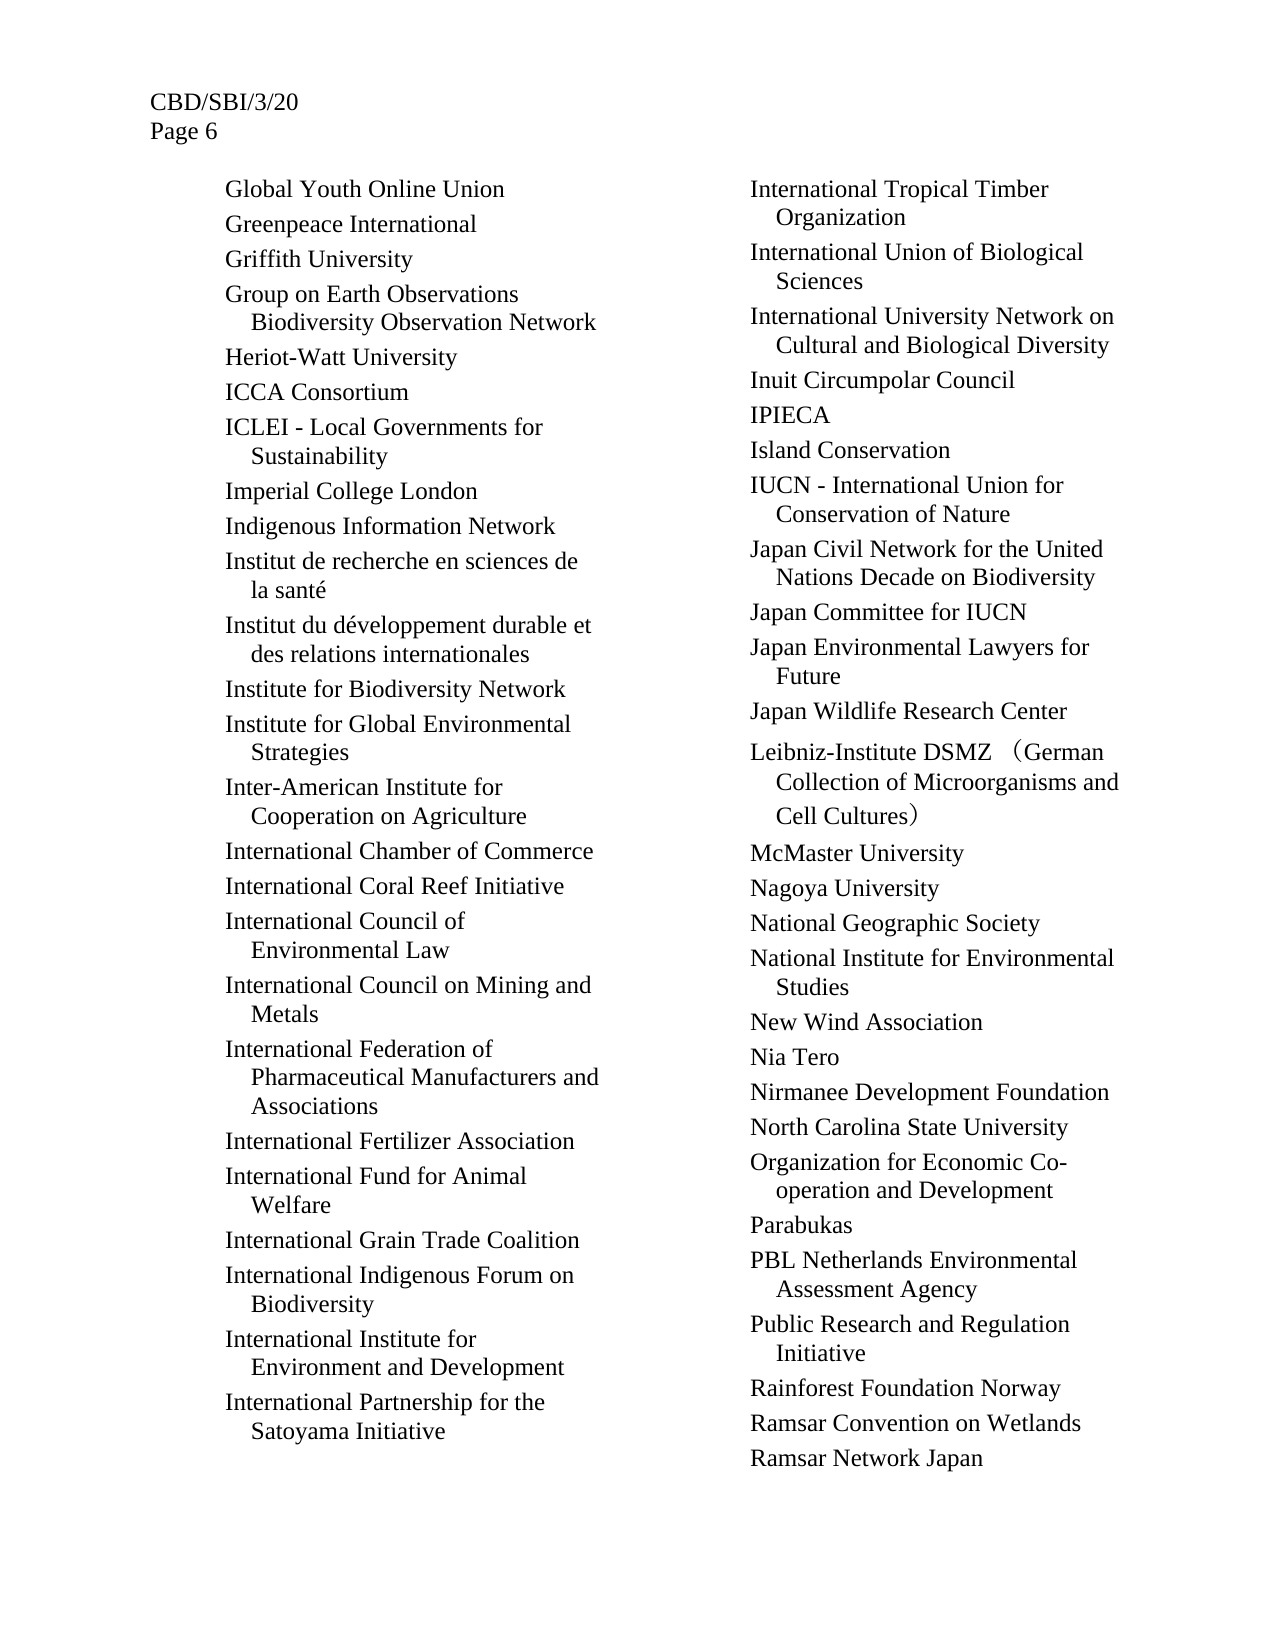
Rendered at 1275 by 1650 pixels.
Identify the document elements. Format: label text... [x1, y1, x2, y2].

list Institute for Global Environmental Strategies [225, 709, 600, 766]
list Rainforest Foundation Norway [750, 1373, 1125, 1402]
list McMaster University [750, 838, 1125, 867]
list Japan Committee for IUCN [750, 597, 1125, 626]
list Ramsar Network Japan [750, 1443, 1125, 1472]
list Public Research and Regulation Initiative [750, 1309, 1125, 1367]
list Group on Earth Observations Biodiversity Observation Network [225, 279, 600, 336]
list Inter-American Institute for Cooperation on Agriculture [225, 772, 600, 830]
list International Fund for Animal Welfare [225, 1161, 600, 1219]
list Japan Wildlife Research Center [750, 696, 1125, 725]
list International Council on Mining and Metals [225, 970, 600, 1027]
list International Chamber of Commerce [225, 836, 600, 865]
list International Coral Reef Initiative [225, 871, 600, 900]
list Indigenous Information Network [225, 511, 600, 540]
list International Partnership for the Satoyama Initiative [225, 1387, 600, 1445]
list Institut de recherche en sciences de la santé [225, 546, 600, 604]
list Greenpeace International [225, 209, 600, 237]
list ICCA Consortium [225, 377, 600, 406]
list National Geographic Society [750, 908, 1125, 937]
list Leibniz-Institute DSMZ （German Collection of Microorganisms and Cell Cultures） [750, 731, 1125, 832]
list IUCN - International Union for Conservation of Nature [750, 470, 1125, 527]
list ICLEI - Local Governments for Sustainability [225, 412, 600, 470]
list Global Youth Online Union [225, 174, 600, 202]
list PBL Netherlands Environmental Assessment Agency [750, 1246, 1125, 1303]
list International University Network on Cultural and Biological Diversity [750, 301, 1125, 359]
list International Federation of Pharmaceutical Manufacturers and Associations [225, 1034, 600, 1120]
list International Fertilizer Association [225, 1126, 600, 1155]
list Nirmanee Development Foundation [750, 1077, 1125, 1106]
list Parabukas [750, 1211, 1125, 1239]
list International Institute for Environment and Development [225, 1324, 600, 1381]
list Nagoya University [750, 873, 1125, 902]
list Imperial College London [225, 476, 600, 505]
list Japan Civil Network for the United Nations Decade on Biodiversity [750, 534, 1125, 591]
list National Institute for Environmental Studies [750, 943, 1125, 1001]
list Institute for Biodiversity Network [225, 674, 600, 702]
list Nia Tero [750, 1042, 1125, 1071]
list IPIECA [750, 400, 1125, 429]
list International Union of Biological Sciences [750, 237, 1125, 295]
list International Grain Trade Coalition [225, 1225, 600, 1254]
list Institut du développement durable et des relations internationales [225, 610, 600, 667]
list Island Conservation [750, 435, 1125, 464]
list International Tropical Timber Organization [750, 174, 1125, 231]
list Griffith University [225, 244, 600, 272]
list Organization for Economic Co-operation and Development [750, 1147, 1125, 1204]
list Inuit Circumpolar Council [750, 365, 1125, 394]
list North Carolina State University [750, 1112, 1125, 1141]
list Ramsar Convention on Wetlands [750, 1408, 1125, 1437]
list International Council of Environmental Law [225, 906, 600, 964]
list Japan Environmental Lawyers for Future [750, 632, 1125, 690]
list New Wind Association [750, 1007, 1125, 1036]
list International Indigenous Forum on Biodiversity [225, 1260, 600, 1317]
list Heriot-Watt University [225, 342, 600, 371]
